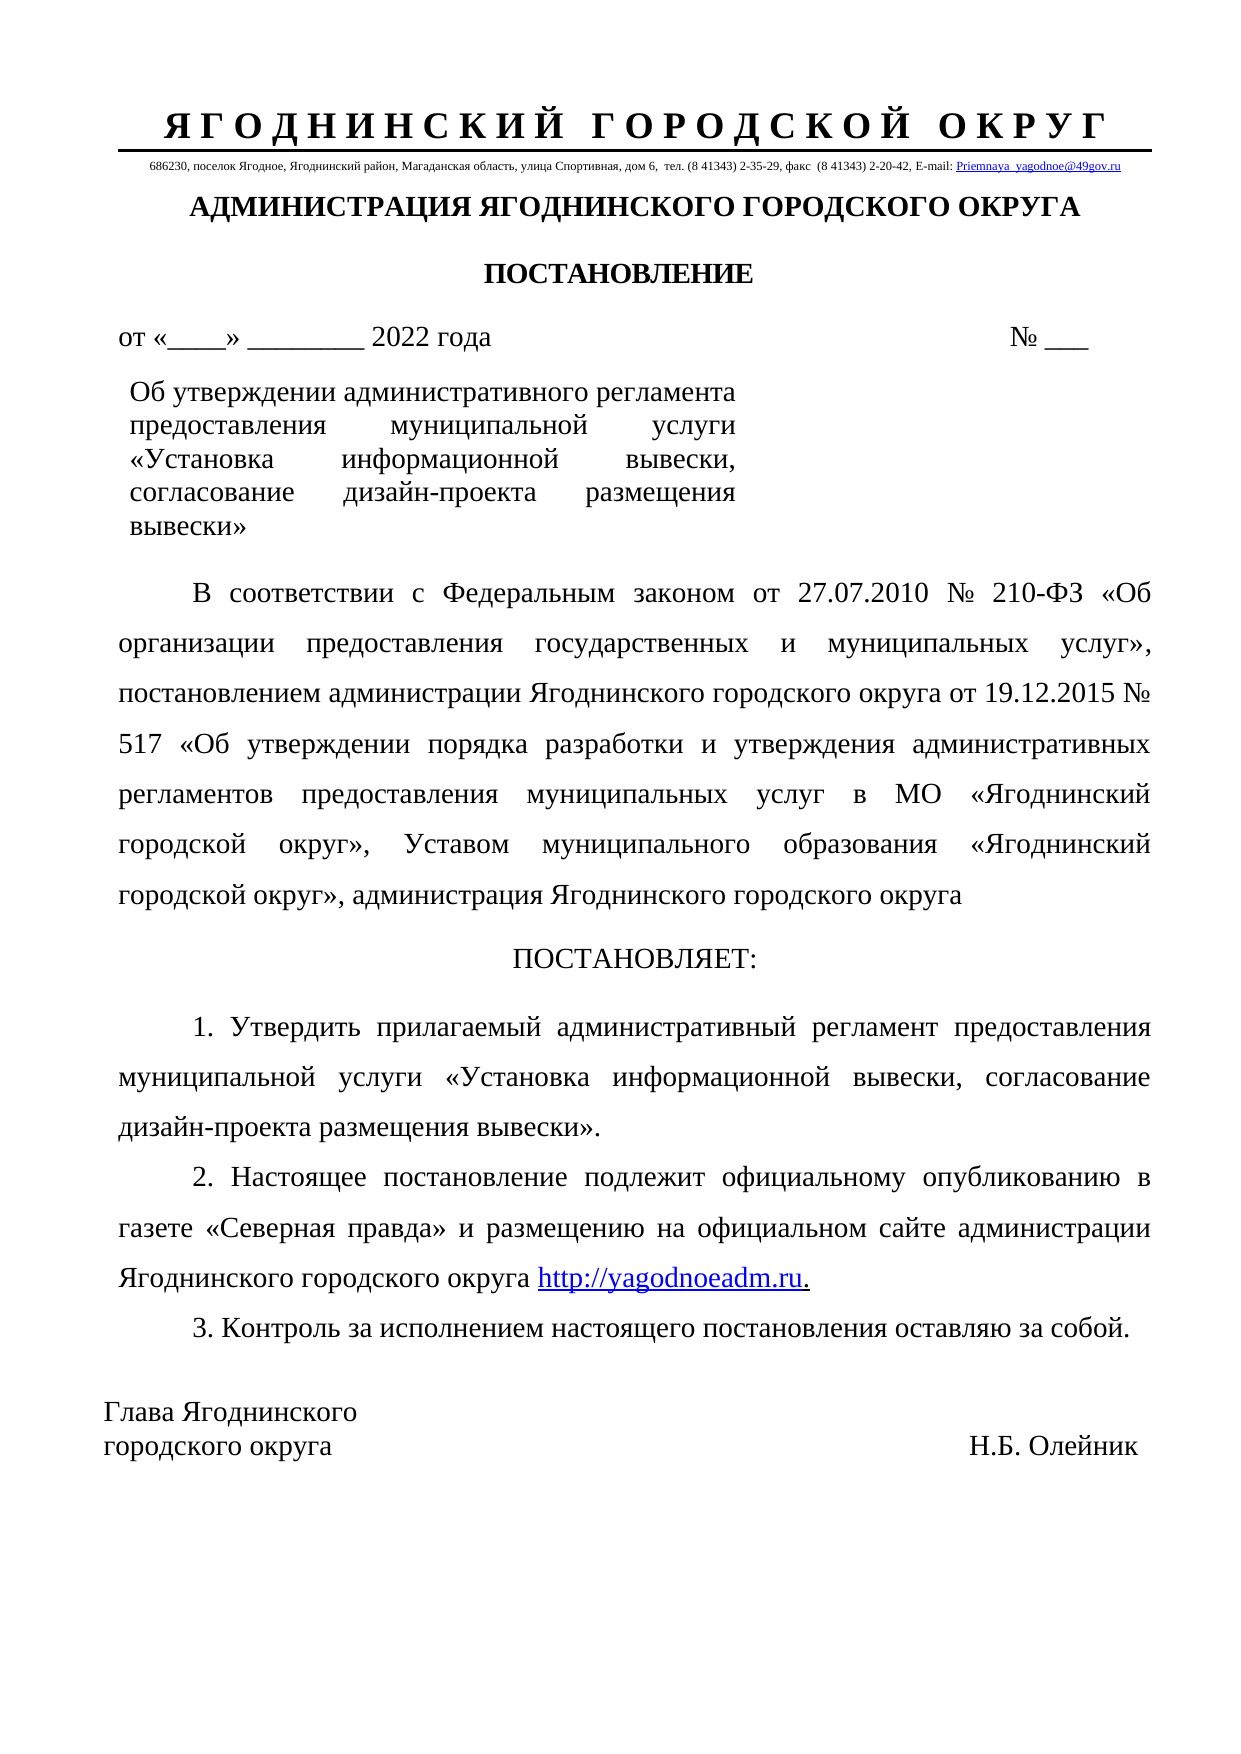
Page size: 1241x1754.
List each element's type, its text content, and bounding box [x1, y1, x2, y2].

list 2. Настоящее постановление подлежит официальному опубликованию в газете «Северная правда» и размещению на официальном сайте администрации Ягоднинского городского округа http://yagodnoeadm.ru. [118, 1159, 1152, 1294]
text городского округа Н.Б. Олейник [103, 1428, 1152, 1461]
text от «____» ________ 2022 года № ___ [118, 319, 1152, 353]
text АДМИНИСТРАЦИЯ ЯГОДНИНСКОГО ГОРОДСКОГО ОКРУГА [118, 189, 1152, 223]
text ПОСТАНОВЛЕНИЕ [118, 256, 1120, 290]
text В соответствии с Федеральным законом от 27.07.2010 № 210-ФЗ «Об организации предоставления государственных и муниципальных услуг», постановлением администрации Ягоднинского городского округа от 19.12.2015 № 517 «Об утверждении порядка разработки и утверждения административных регламентов предоставления муниципальных услуг в МО «Ягоднинский городской округ», Уставом муниципального образования «Ягоднинский городской округ», администрация Ягоднинского городского округа [118, 575, 1152, 910]
list 3. Контроль за исполнением настоящего постановления оставляю за собой. [118, 1311, 1152, 1344]
text 1. Утвердить прилагаемый административный регламент предоставления муниципальной услуги «Установка информационной вывески, согласование дизайн-проекта размещения вывески». [118, 1009, 1152, 1143]
text ПОСТАНОВЛЯЕТ: [118, 942, 1152, 975]
text 686230, поселок Ягодное, Ягоднинский район, Магаданская область, улица Спортивная, дом 6, тел. (8 41343) 2-35-29, факс (8 41343) 2-20-42, E-mail: Priemnaya_yagodnoe@49gov.ru [118, 158, 1152, 173]
table_header Об утверждении административного регламента предоставления муниципальной услуги «Установка информационной вывески, согласование дизайн-проекта размещения вывески» [118, 374, 751, 575]
text Я Г О Д Н И Н С К И Й Г О Р О Д С К О Й О К Р У Г [118, 103, 1152, 149]
text Глава Ягоднинского [103, 1394, 1152, 1428]
